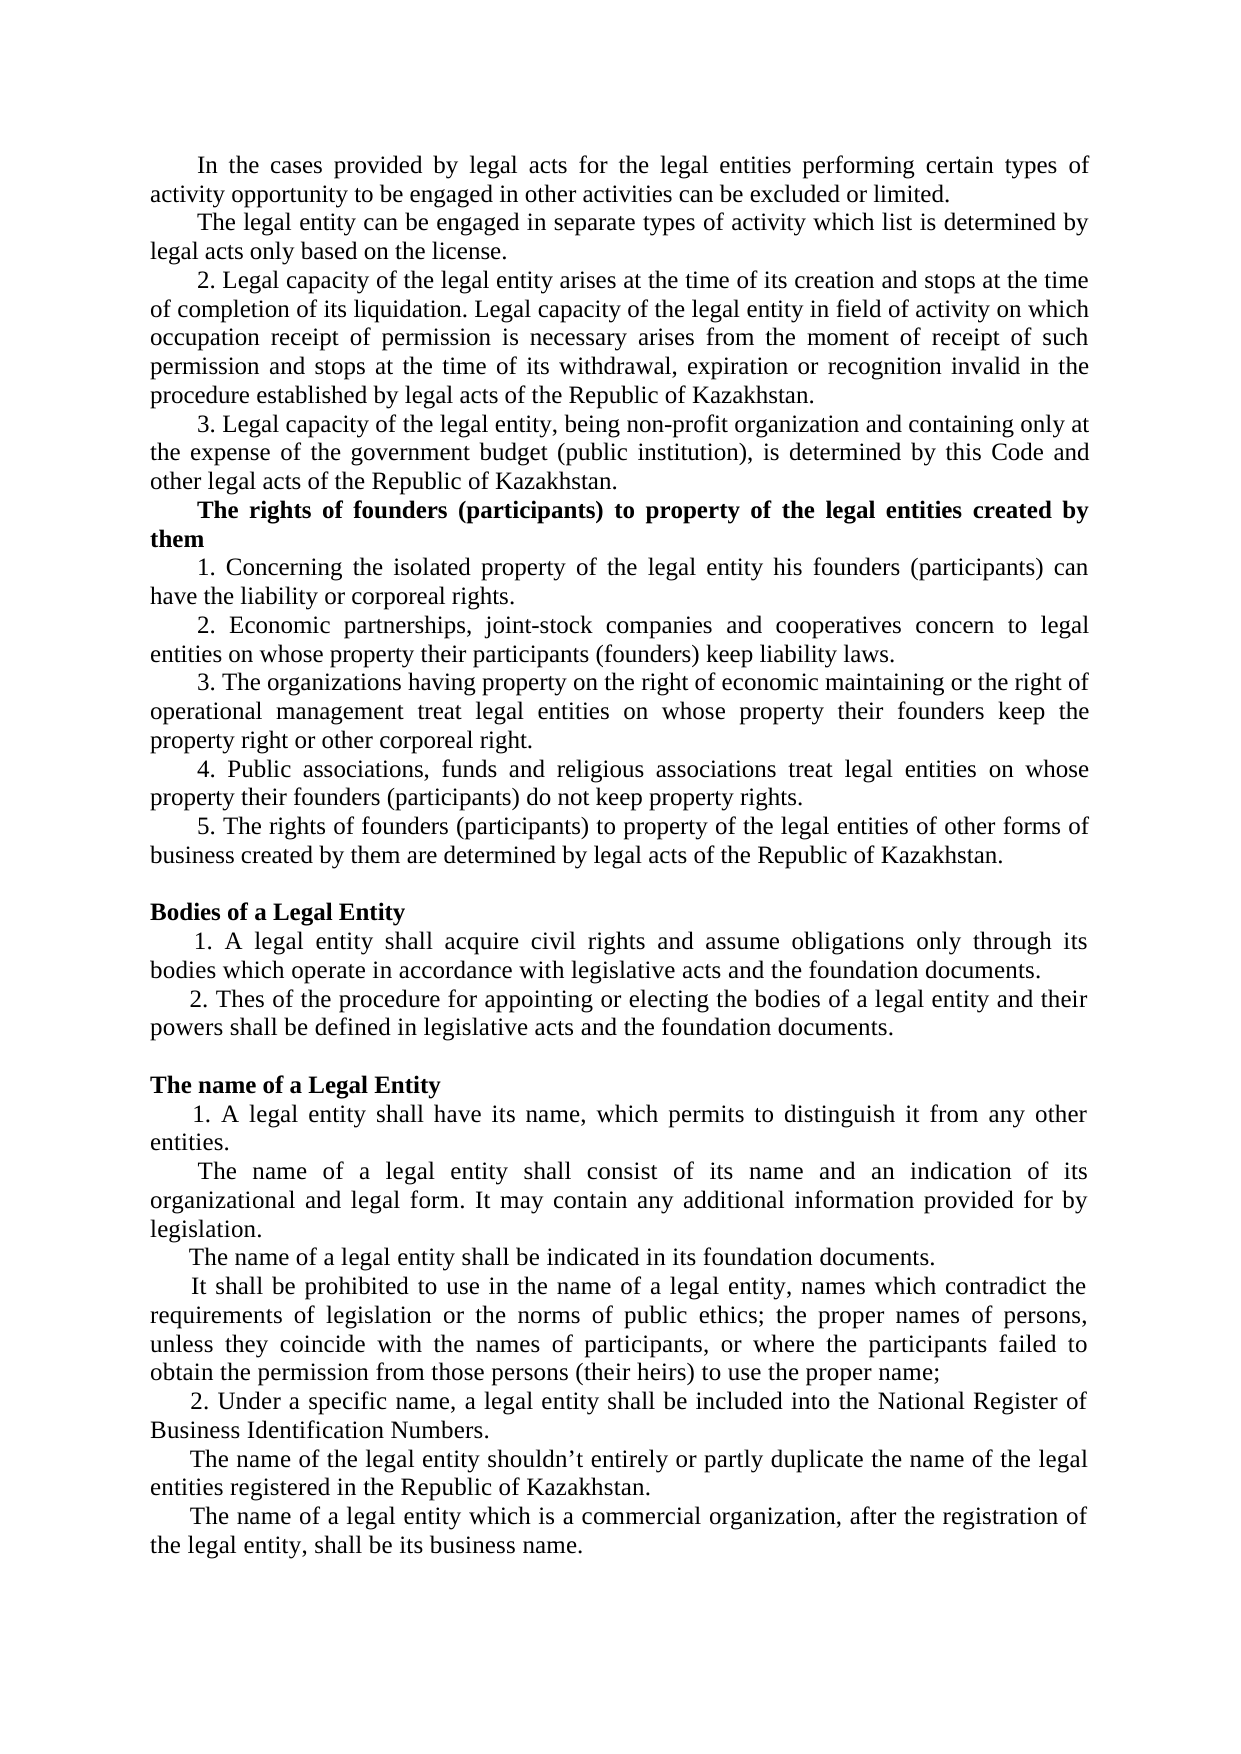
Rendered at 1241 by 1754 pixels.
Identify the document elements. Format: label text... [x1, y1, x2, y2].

text The legal entity can be engaged in separate types of activity which list is determined by legal acts only based on the license. [150, 207, 1090, 265]
text 4. Public associations, funds and religious associations treat legal entities on whose property their founders (participants) do not keep property rights. [150, 754, 1090, 811]
text The name of the legal entity shouldn’t entirely or partly duplicate the name of the legal entities registered in the Republic of Kazakhstan. [150, 1444, 1090, 1501]
text The rights of founders (participants) to property of the legal entities created by them [150, 495, 1090, 552]
text 1. A legal entity shall acquire civil rights and assume obligations only through its bodies which operate in accordance with legislative acts and the foundation documents. [150, 926, 1090, 984]
text 3. The organizations having property on the right of economic maintaining or the right of operational management treat legal entities on whose property their founders keep the property right or other corporeal right. [150, 667, 1090, 754]
text 1. Concerning the isolated property of the legal entity his founders (participants) can have the liability or corporeal rights. [150, 552, 1090, 610]
text The name of a legal entity shall consist of its name and an indication of its organizational and legal form. It may contain any additional information provided for by legislation. [150, 1156, 1090, 1242]
text It shall be prohibited to use in the name of a legal entity, names which contradict the requirements of legislation or the norms of public ethics; the proper names of persons, unless they coincide with the names of participants, or where the participants failed to obtain the permission from those persons (their heirs) to use the proper name; [150, 1271, 1090, 1386]
subtitle Bodies of a Legal Entity [150, 897, 1090, 926]
text In the cases provided by legal acts for the legal entities performing certain types of activity opportunity to be engaged in other activities can be excluded or limited. [150, 150, 1090, 207]
text 2. Legal capacity of the legal entity arises at the time of its creation and stops at the time of completion of its liquidation. Legal capacity of the legal entity in field of activity on which occupation receipt of permission is necessary arises from the moment of receipt of such permission and stops at the time of its withdrawal, expiration or recognition invalid in the procedure established by legal acts of the Republic of Kazakhstan. [150, 265, 1090, 409]
text 3. Legal capacity of the legal entity, being non-profit organization and containing only at the expense of the government budget (public institution), is determined by this Code and other legal acts of the Republic of Kazakhstan. [150, 409, 1090, 495]
text 5. The rights of founders (participants) to property of the legal entities of other forms of business created by them are determined by legal acts of the Republic of Kazakhstan. [150, 811, 1090, 869]
text The name of a legal entity which is a commercial organization, after the registration of the legal entity, shall be its business name. [150, 1501, 1090, 1559]
text 2. Thes of the procedure for appointing or electing the bodies of a legal entity and their powers shall be defined in legislative acts and the foundation documents. [150, 984, 1090, 1041]
text 2. Economic partnerships, joint-stock companies and cooperatives concern to legal entities on whose property their participants (founders) keep liability laws. [150, 610, 1090, 667]
text 1. A legal entity shall have its name, which permits to distinguish it from any other entities. [150, 1099, 1090, 1156]
text 2. Under a specific name, a legal entity shall be included into the National Register of Business Identification Numbers. [150, 1386, 1090, 1444]
text The name of a legal entity shall be indicated in its foundation documents. [150, 1242, 1090, 1271]
subtitle The name of a Legal Entity [150, 1070, 1090, 1099]
